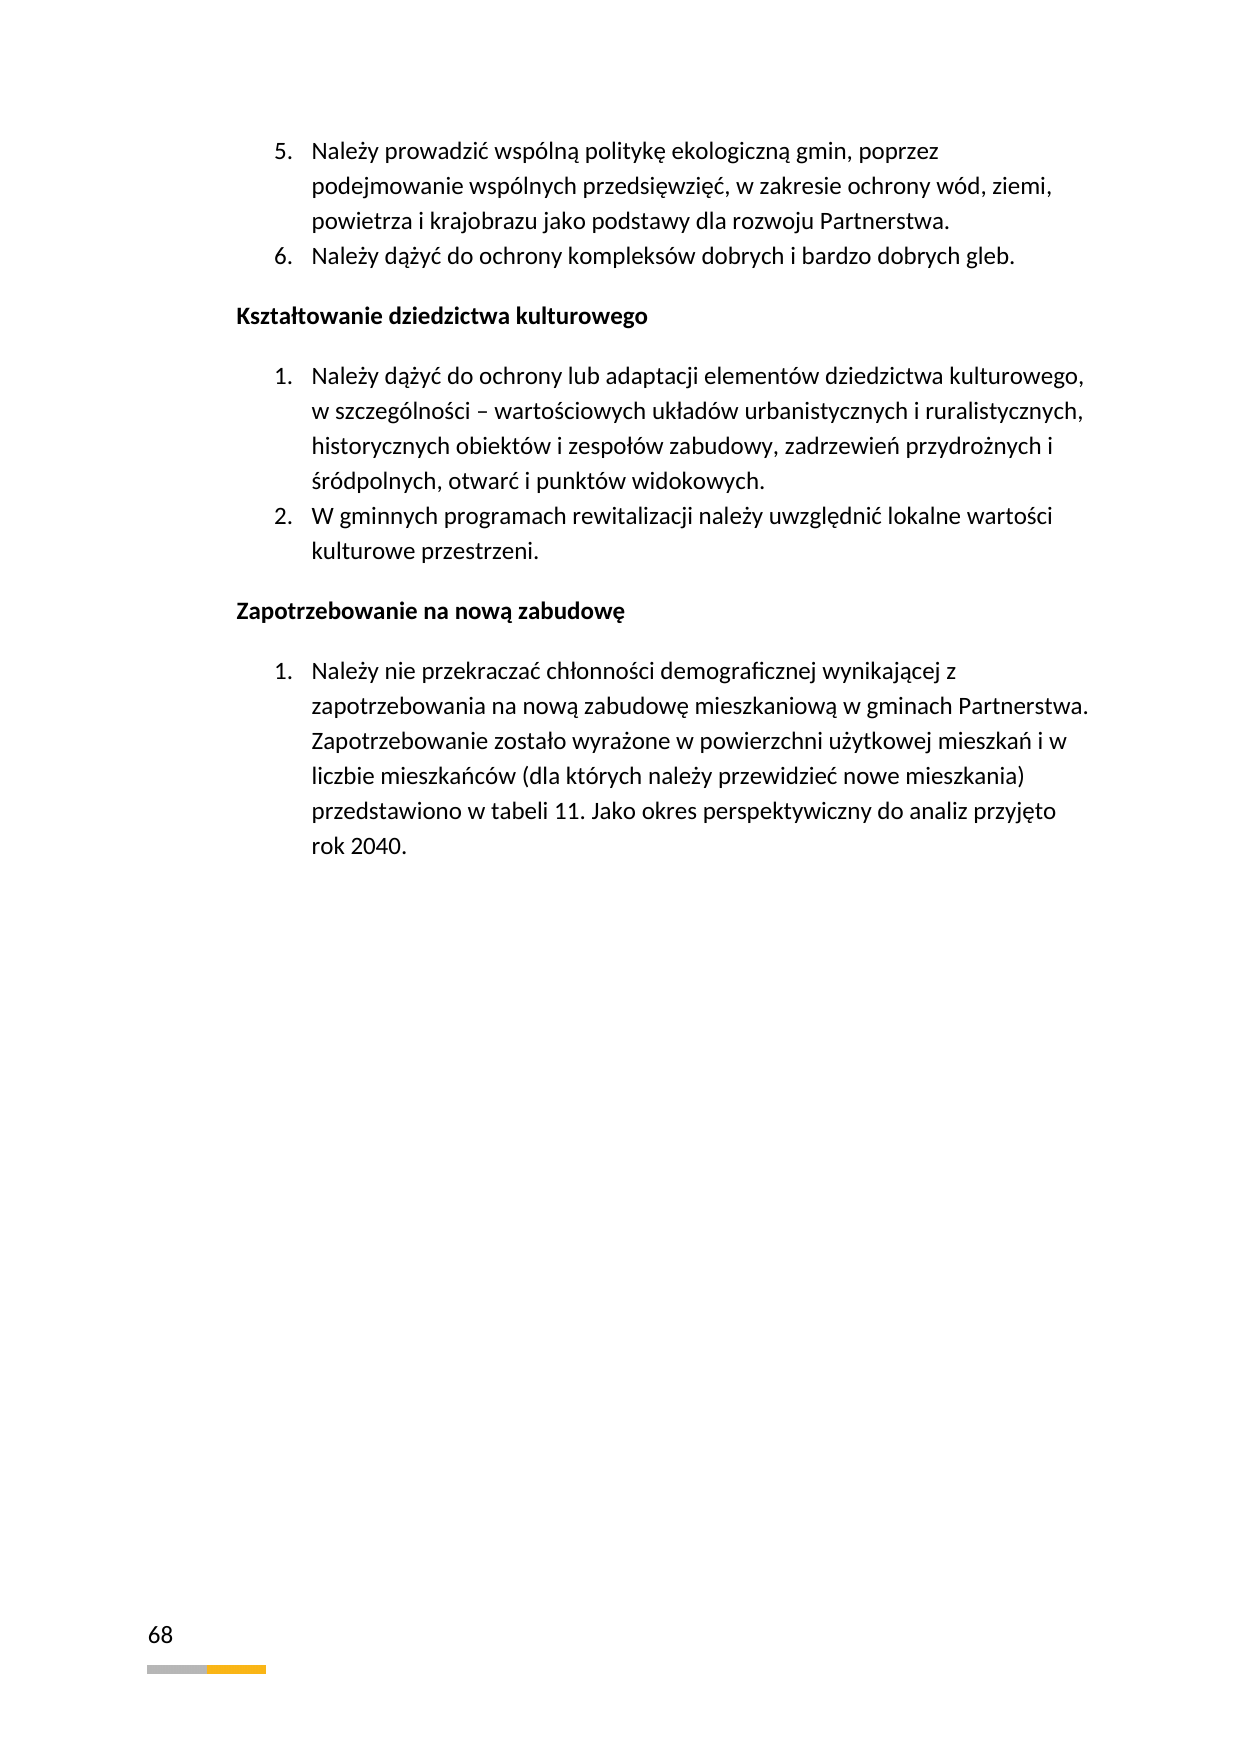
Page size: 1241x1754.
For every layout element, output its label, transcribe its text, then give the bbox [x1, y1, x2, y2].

picture [147, 1665, 266, 1674]
list Należy dążyć do ochrony lub adaptacji elementów dziedzictwa kulturowego, w szczególności – wartościowych układów urbanistycznych i ruralistycznych, historycznych obiektów i zespołów zabudowy, zadrzewień przydrożnych i śródpolnych, otwarć i punktów widokowych. [274, 360, 1092, 495]
list W gminnych programach rewitalizacji należy uwzględnić lokalne wartości kulturowe przestrzeni. [274, 500, 1092, 565]
text Kształtowanie dziedzictwa kulturowego [236, 300, 1092, 330]
list Należy nie przekraczać chłonności demograficznej wynikającej z zapotrzebowania na nową zabudowę mieszkaniową w gminach Partnerstwa. Zapotrzebowanie zostało wyrażone w powierzchni użytkowej mieszkań i w liczbie mieszkańców (dla których należy przewidzieć nowe mieszkania) przedstawiono w tabeli 11. Jako okres perspektywiczny do analiz przyjęto rok 2040. [274, 655, 1092, 860]
list Należy dążyć do ochrony kompleksów dobrych i bardzo dobrych gleb. [274, 240, 1092, 270]
text Zapotrzebowanie na nową zabudowę [236, 595, 1092, 625]
list Należy prowadzić wspólną politykę ekologiczną gmin, poprzez podejmowanie wspólnych przedsięwzięć, w zakresie ochrony wód, ziemi, powietrza i krajobrazu jako podstawy dla rozwoju Partnerstwa. [274, 135, 1092, 235]
